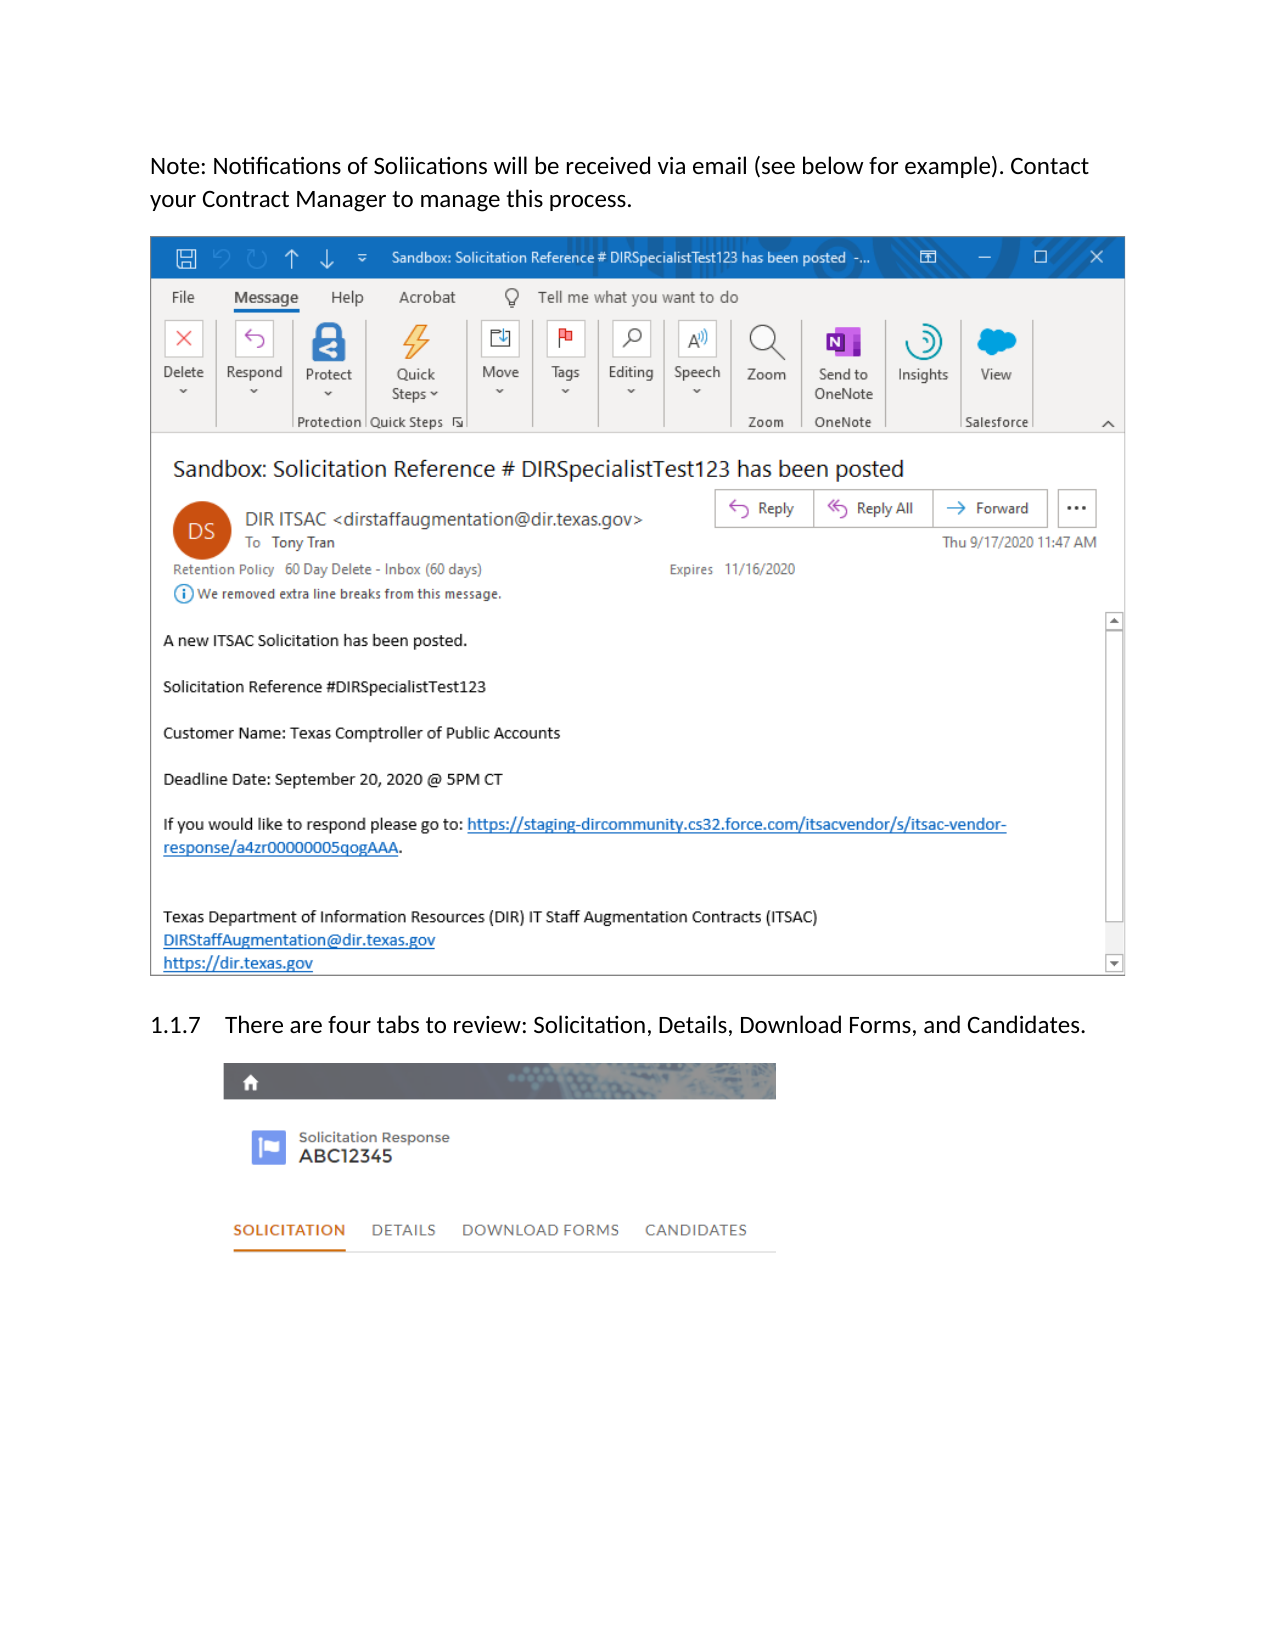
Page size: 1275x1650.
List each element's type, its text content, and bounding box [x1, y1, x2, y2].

subtitle There are four tabs to review: Solicitation, Details, Download Forms, and Candidates. [150, 1009, 1125, 1040]
text Note: Notifications of Soliications will be received via email (see below for example). Contact your Contract Manager to manage this process. [150, 150, 1125, 213]
